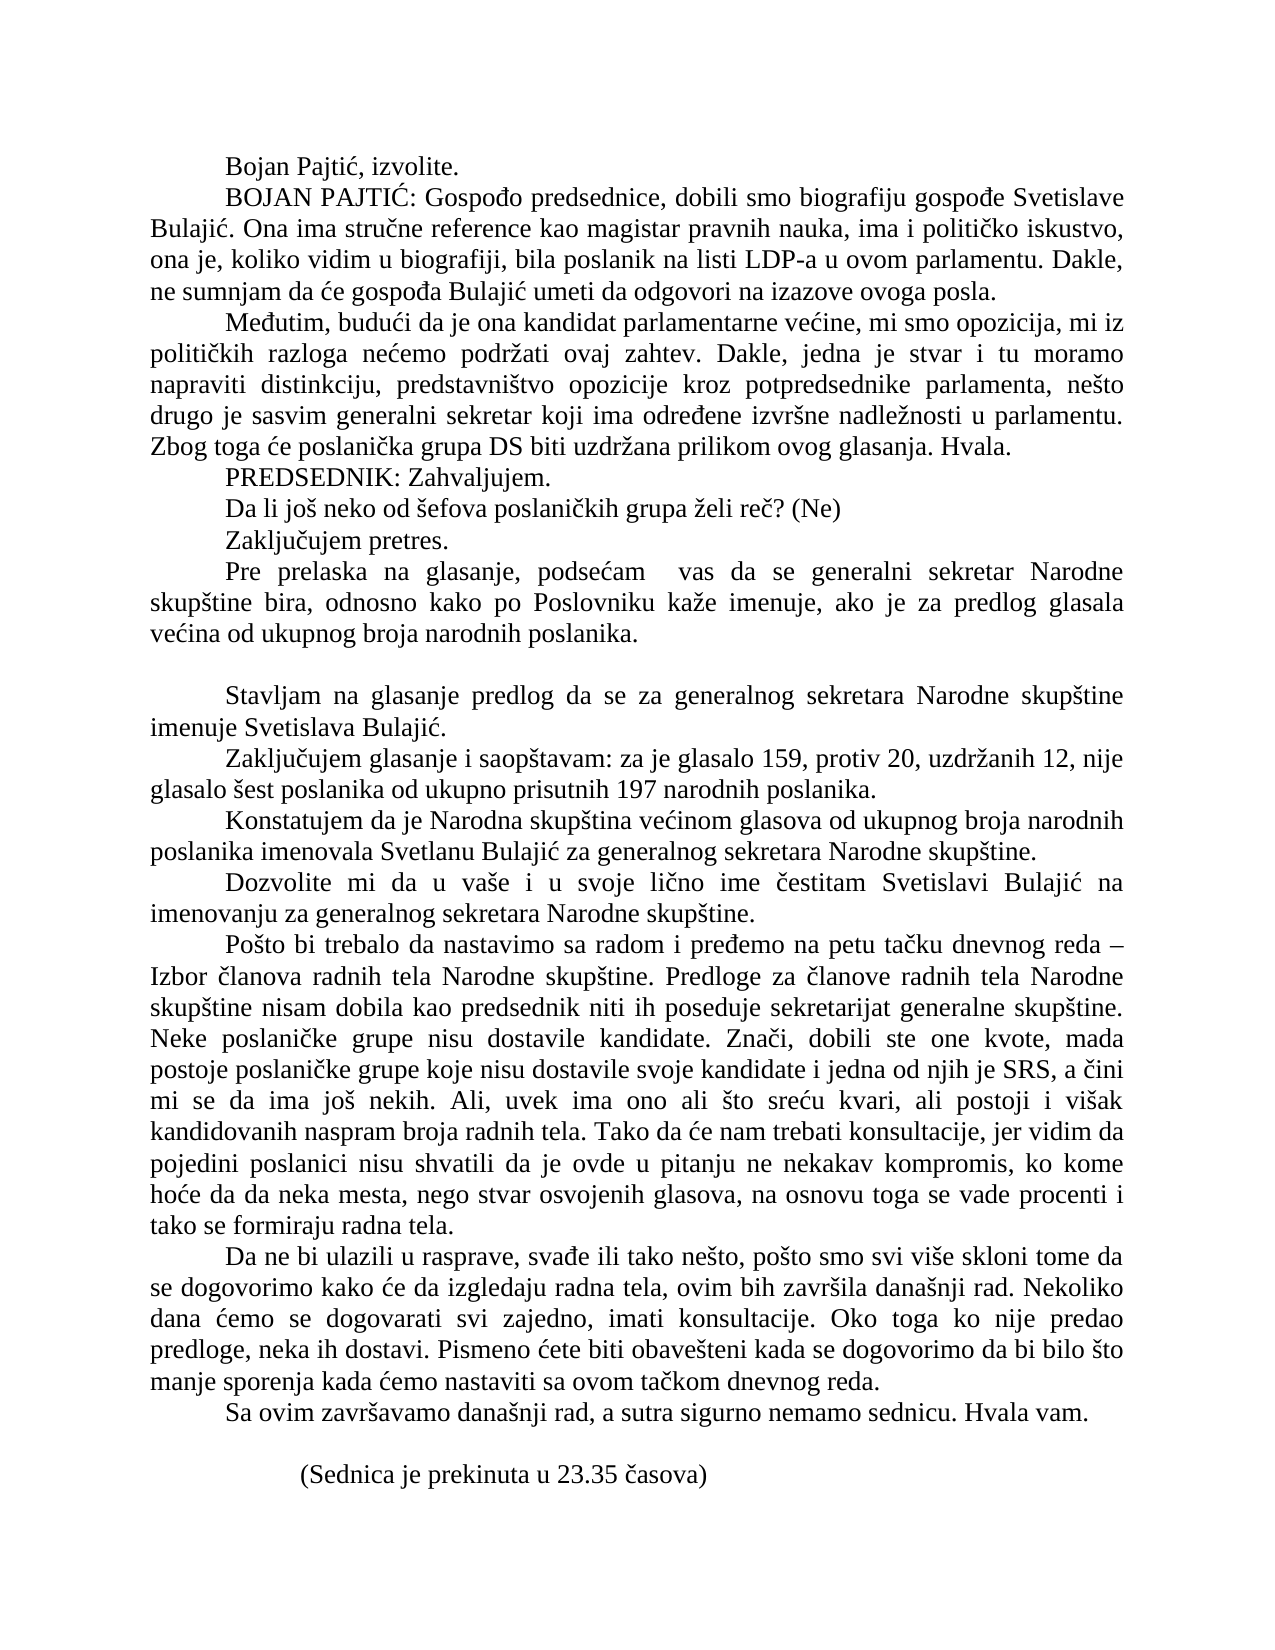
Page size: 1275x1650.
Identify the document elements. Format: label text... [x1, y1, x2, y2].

text PREDSEDNIK: Zahvaljujem. [150, 461, 1125, 493]
text Zaključujem glasanje i saopštavam: za je glasalo 159, protiv 20, uzdržanih 12, nije glasalo šest poslanika od ukupno prisutnih 197 narodnih poslanika. [150, 742, 1125, 804]
text Sa ovim završavamo današnji rad, a sutra sigurno nemamo sednicu. Hvala vam. [150, 1396, 1125, 1427]
text Da ne bi ulazili u rasprave, svađe ili tako nešto, pošto smo svi više skloni tome da se dogovorimo kako će da izgledaju radna tela, ovim bih završila današnji rad. Nekoliko dana ćemo se dogovarati svi zajedno, imati konsultacije. Oko toga ko nije predao predloge, neka ih dostavi. Pismeno ćete biti obavešteni kada se dogovorimo da bi bilo što manje sporenja kada ćemo nastaviti sa ovom tačkom dnevnog reda. [150, 1240, 1125, 1396]
text Konstatujem da je Narodna skupština većinom glasova od ukupnog broja narodnih poslanika imenovala Svetlanu Bulajić za generalnog sekretara Narodne skupštine. [150, 804, 1125, 866]
text Pre prelaska na glasanje, podsećam vas da se generalni sekretar Narodne skupštine bira, odnosno kako po Poslovniku kaže imenuje, ako je za predlog glasala većina od ukupnog broja narodnih poslanika. [150, 555, 1125, 648]
text Bojan Pajtić, izvolite. [150, 150, 1125, 181]
text (Sednica je prekinuta u 23.35 časova) [150, 1458, 1125, 1489]
text Da li još neko od šefova poslaničkih grupa želi reč? (Ne) [150, 493, 1125, 524]
text Dozvolite mi da u vaše i u svoje lično ime čestitam Svetislavi Bulajić na imenovanju za generalnog sekretara Narodne skupštine. [150, 866, 1125, 929]
text BOJAN PAJTIĆ: Gospođo predsednice, dobili smo biografiju gospođe Svetislave Bulajić. Ona ima stručne reference kao magistar pravnih nauka, ima i političko iskustvo, ona je, koliko vidim u biografiji, bila poslanik na listi LDP-a u ovom parlamentu. Dakle, ne sumnjam da će gospođa Bulajić umeti da odgovori na izazove ovoga posla. [150, 181, 1125, 306]
text Zaključujem pretres. [150, 524, 1125, 555]
text Međutim, budući da je ona kandidat parlamentarne većine, mi smo opozicija, mi iz političkih razloga nećemo podržati ovaj zahtev. Dakle, jedna je stvar i tu moramo napraviti distinkciju, predstavništvo opozicije kroz potpredsednike parlamenta, nešto drugo je sasvim generalni sekretar koji ima određene izvršne nadležnosti u parlamentu. Zbog toga će poslanička grupa DS biti uzdržana prilikom ovog glasanja. Hvala. [150, 306, 1125, 461]
text Pošto bi trebalo da nastavimo sa radom i pređemo na petu tačku dnevnog reda – Izbor članova radnih tela Narodne skupštine. Predloge za članove radnih tela Narodne skupštine nisam dobila kao predsednik niti ih poseduje sekretarijat generalne skupštine. Neke poslaničke grupe nisu dostavile kandidate. Znači, dobili ste one kvote, mada postoje poslaničke grupe koje nisu dostavile svoje kandidate i jedna od njih je SRS, a čini mi se da ima još nekih. Ali, uvek ima ono ali što sreću kvari, ali postoji i višak kandidovanih naspram broja radnih tela. Tako da će nam trebati konsultacije, jer vidim da pojedini poslanici nisu shvatili da je ovde u pitanju ne nekakav kompromis, ko kome hoće da da neka mesta, nego stvar osvojenih glasova, na osnovu toga se vade procenti i tako se formiraju radna tela. [150, 929, 1125, 1240]
text Stavljam na glasanje predlog da se za generalnog sekretara Narodne skupštine imenuje Svetislava Bulajić. [150, 679, 1125, 742]
